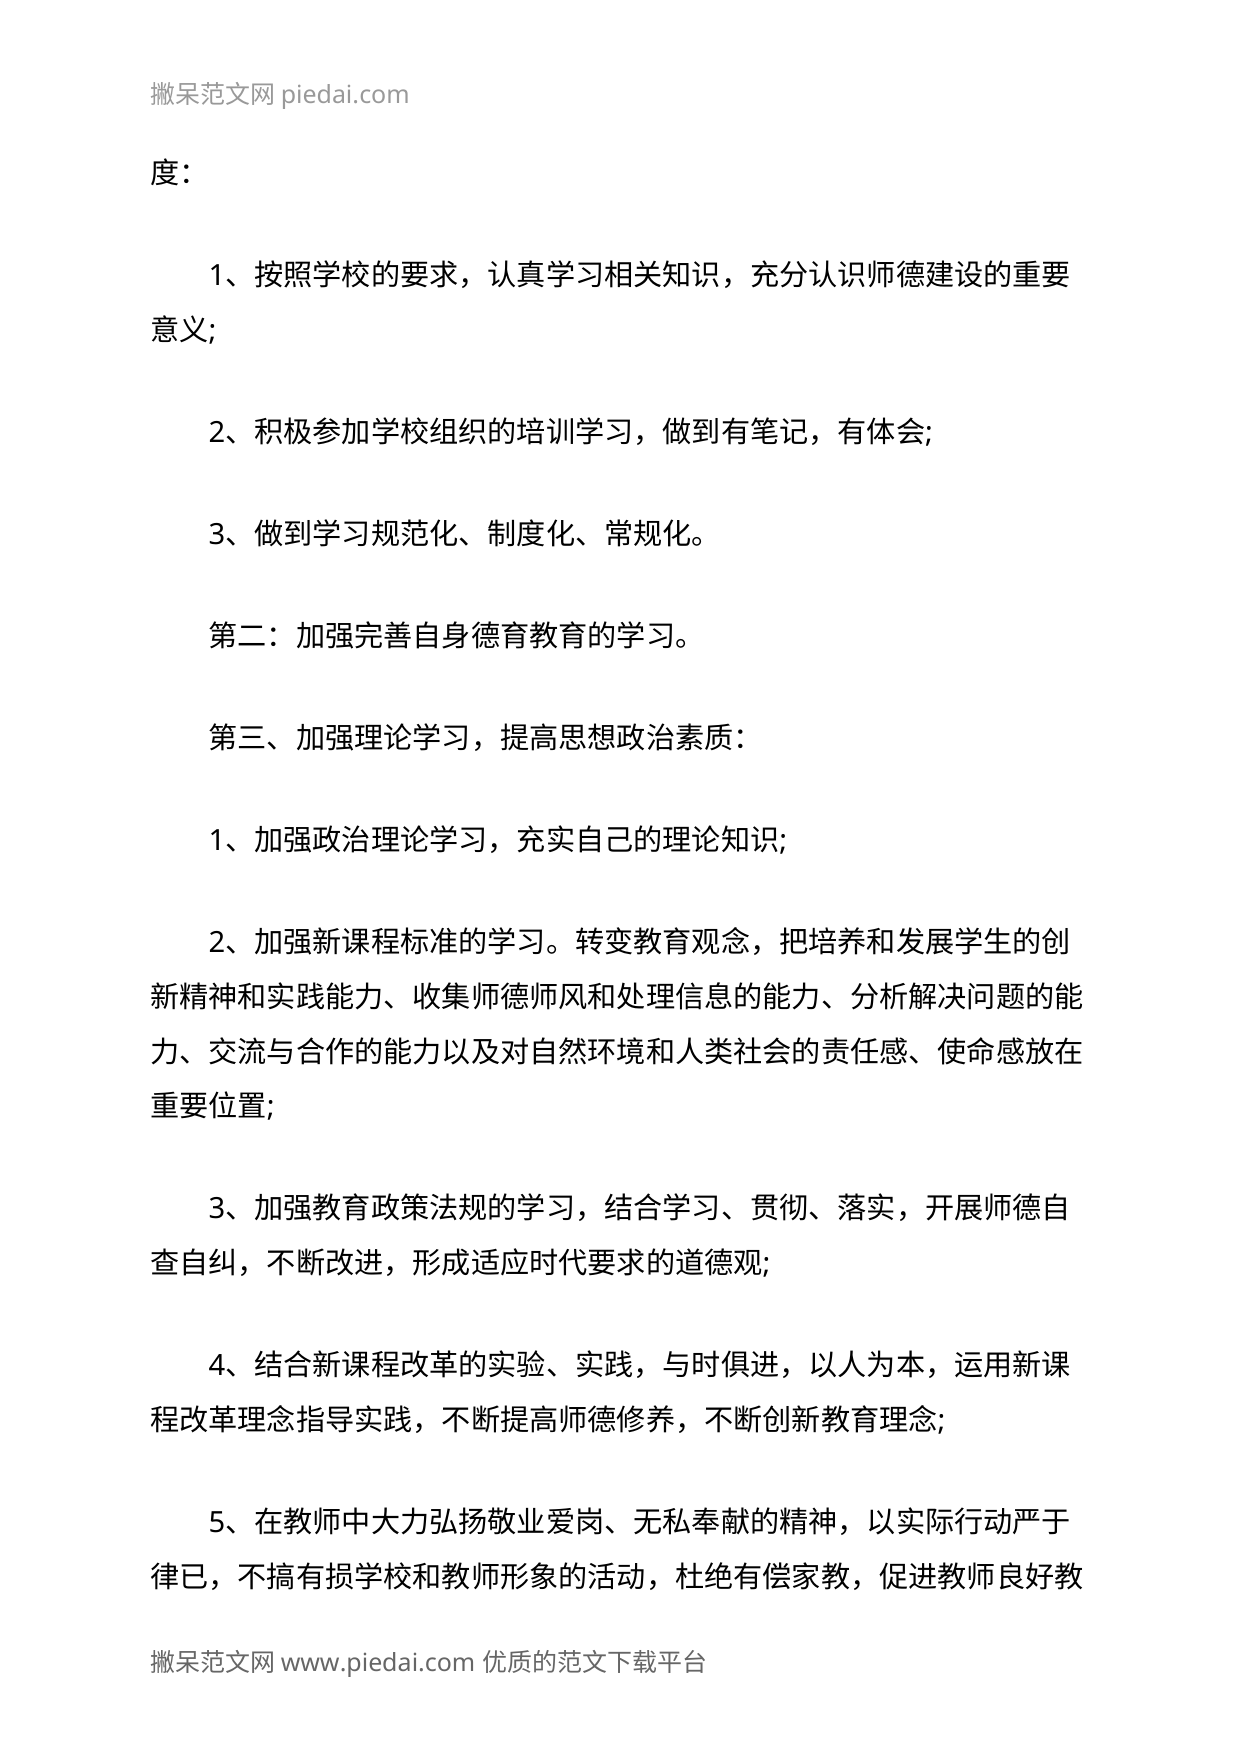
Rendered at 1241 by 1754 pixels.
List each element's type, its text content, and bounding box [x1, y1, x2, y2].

text 3、做到学习规范化、制度化、常规化。 [150, 511, 1090, 553]
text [150, 150, 1090, 192]
text 2、加强新课程标准的学习。转变教育观念，把培养和发展学生的创新精神和实践能力、收集师德师风和处理信息的能力、分析解决问题的能力、交流与合作的能力以及对自然环境和人类社会的责任感、使命感放在重要位置; [150, 918, 1090, 1125]
text 1、加强政治理论学习，充实自己的理论知识; [150, 816, 1090, 859]
text 1、按照学校的要求，认真学习相关知识，充分认识师德建设的重要意义; [150, 252, 1090, 349]
text 3、加强教育政策法规的学习，结合学习、贯彻、落实，开展师德自查自纠，不断改进，形成适应时代要求的道德观; [150, 1185, 1090, 1282]
text 4、结合新课程改革的实验、实践，与时俱进，以人为本，运用新课程改革理念指导实践，不断提高师德修养，不断创新教育理念; [150, 1342, 1090, 1439]
text 第三、加强理论学习，提高思想政治素质： [150, 714, 1090, 757]
text 第二：加强完善自身德育教育的学习。 [150, 613, 1090, 655]
text 2、积极参加学校组织的培训学习，做到有笔记，有体会; [150, 409, 1090, 451]
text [150, 1499, 1090, 1596]
